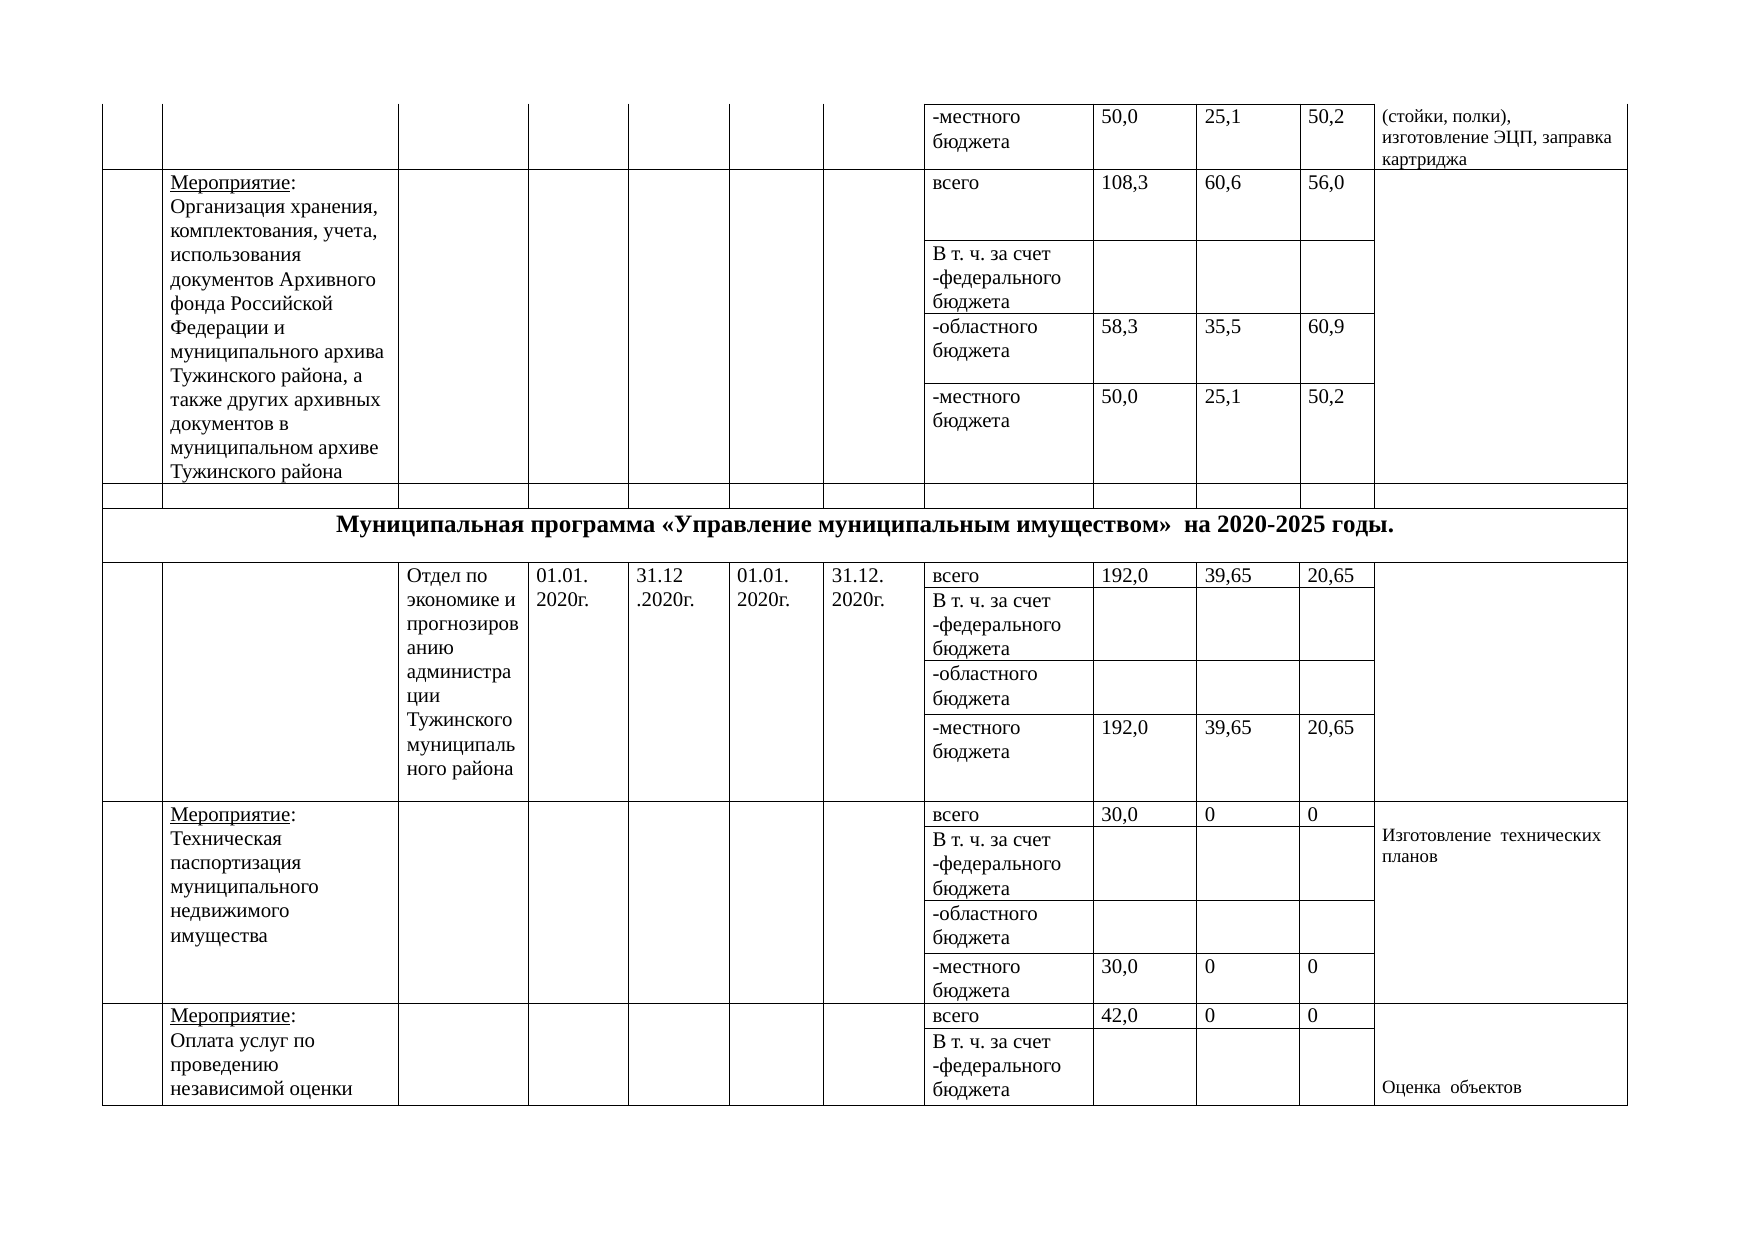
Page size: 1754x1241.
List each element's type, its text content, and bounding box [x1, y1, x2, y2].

table_cell 20,65 [1300, 715, 1374, 801]
table_cell [103, 563, 162, 801]
table_cell [1301, 484, 1374, 508]
table_cell 108,3 [1094, 170, 1196, 240]
table_cell [730, 170, 823, 483]
table_cell [1094, 901, 1196, 953]
table_cell 60,9 [1301, 314, 1374, 383]
table_cell [529, 1004, 628, 1105]
table_cell [1300, 1029, 1374, 1105]
table_cell 31.12 .2020г. [629, 563, 729, 801]
table_cell 01.01. 2020г. [529, 563, 628, 801]
table_cell всего [925, 563, 1093, 587]
table_cell 0 [1300, 1004, 1374, 1027]
table_cell 50,0 [1094, 105, 1196, 169]
table_cell 01.01. 2020г. [730, 563, 823, 801]
table_cell 58,3 [1094, 314, 1196, 383]
table_cell [399, 484, 528, 508]
table_cell 30,0 [1094, 954, 1196, 1002]
table_cell [730, 802, 823, 1002]
table_cell [629, 802, 729, 1002]
table_cell -местного бюджета [925, 954, 1093, 1002]
table_cell 0 [1300, 802, 1374, 826]
table_cell [1094, 588, 1196, 660]
table_cell Мероприятие: Оплата услуг по проведению независимой оценки рыночной стоимости муниципального имущества [163, 1004, 398, 1105]
table_cell [1197, 484, 1300, 508]
table_cell В т. ч. за счет -федерального бюджета [925, 241, 1093, 313]
table_cell Мероприятие: Техническая паспортизация муниципального недвижимого имущества [163, 802, 398, 1002]
table_cell Муниципальная программа «Управление муниципальным имуществом» на 2020-2025 годы. [103, 509, 1627, 562]
table_cell 56,0 [1301, 170, 1374, 240]
table_cell 50,2 [1301, 105, 1374, 169]
table_cell [1375, 484, 1627, 508]
table_cell [103, 484, 162, 508]
table_cell 39,65 [1197, 715, 1299, 801]
table_cell В т. ч. за счет -федерального бюджета [925, 1029, 1093, 1105]
table_cell [103, 802, 162, 1002]
table_cell [399, 1004, 528, 1105]
table_cell [629, 170, 729, 483]
table_cell Изготовление технических планов [1375, 802, 1627, 1002]
table_cell [1375, 563, 1627, 801]
table_cell 42,0 [1094, 1004, 1196, 1027]
table_cell [103, 170, 162, 483]
table_cell [529, 170, 628, 483]
table_cell -областного бюджета [925, 901, 1093, 953]
table_cell [1300, 827, 1374, 899]
table_cell В т. ч. за счет -федерального бюджета [925, 588, 1093, 660]
table_cell [1197, 588, 1299, 660]
table_cell 192,0 [1094, 563, 1196, 587]
table_cell [1094, 241, 1196, 313]
table_cell [925, 484, 1093, 508]
table_cell [1301, 241, 1374, 313]
table_cell [824, 484, 924, 508]
table_cell [730, 1004, 823, 1105]
table_cell [399, 802, 528, 1002]
table_cell [1094, 827, 1196, 899]
table_cell [1300, 901, 1374, 953]
table_cell [1197, 901, 1299, 953]
table_cell [1197, 1029, 1299, 1105]
table_cell 20,65 [1300, 563, 1374, 587]
table_cell 50,2 [1301, 384, 1374, 483]
table_cell 0 [1197, 954, 1299, 1002]
table_cell -местного бюджета [925, 715, 1093, 801]
table_cell [1300, 588, 1374, 660]
table_cell [824, 170, 924, 483]
table_cell [399, 170, 528, 483]
table_cell Мероприятие: Организация хранения, комплектования, учета, использования документов Архивного фонда Российской Федерации и муниципального архива Тужинского района, а также других архивных документов в муниципальном архиве Тужинского района [163, 170, 398, 483]
table_cell 30,0 [1094, 802, 1196, 826]
table_cell [103, 1004, 162, 1105]
table_cell Оценка объектов недвижимости [1375, 1004, 1627, 1105]
table_cell 25,1 [1197, 105, 1300, 169]
table_cell 39,65 [1197, 563, 1299, 587]
table_cell [1094, 484, 1196, 508]
table_cell [1375, 170, 1627, 483]
table_cell 0 [1300, 954, 1374, 1002]
table_cell [529, 484, 628, 508]
table_cell [1094, 1029, 1196, 1105]
table_cell [824, 1004, 924, 1105]
table_cell 0 [1197, 1004, 1299, 1027]
table_cell [629, 1004, 729, 1105]
table_cell Отдел по экономике и прогнозированию администрации Тужинского муниципального района [399, 563, 528, 801]
table_cell -областного бюджета [925, 661, 1093, 714]
table_cell [163, 484, 398, 508]
table_cell [1197, 241, 1300, 313]
table_cell всего [925, 170, 1093, 240]
table_cell 50,0 [1094, 384, 1196, 483]
table_cell 35,5 [1197, 314, 1300, 383]
table_cell -местного бюджета [925, 384, 1093, 483]
table_cell 192,0 [1094, 715, 1196, 801]
table_cell [824, 802, 924, 1002]
table_cell [1197, 827, 1299, 899]
table_cell 60,6 [1197, 170, 1300, 240]
table_cell [730, 484, 823, 508]
table_cell [1197, 661, 1299, 714]
table_cell -местного бюджета [925, 105, 1093, 169]
table_cell 31.12. 2020г. [824, 563, 924, 801]
table_cell [629, 484, 729, 508]
table_cell -областного бюджета [925, 314, 1093, 383]
table_cell всего [925, 1004, 1093, 1027]
table_cell 0 [1197, 802, 1299, 826]
table_cell 25,1 [1197, 384, 1300, 483]
table_cell В т. ч. за счет -федерального бюджета [925, 827, 1093, 899]
table_cell [529, 802, 628, 1002]
table_cell всего [925, 802, 1093, 826]
table_cell [1300, 661, 1374, 714]
table_cell [163, 563, 398, 801]
table_cell [1094, 661, 1196, 714]
